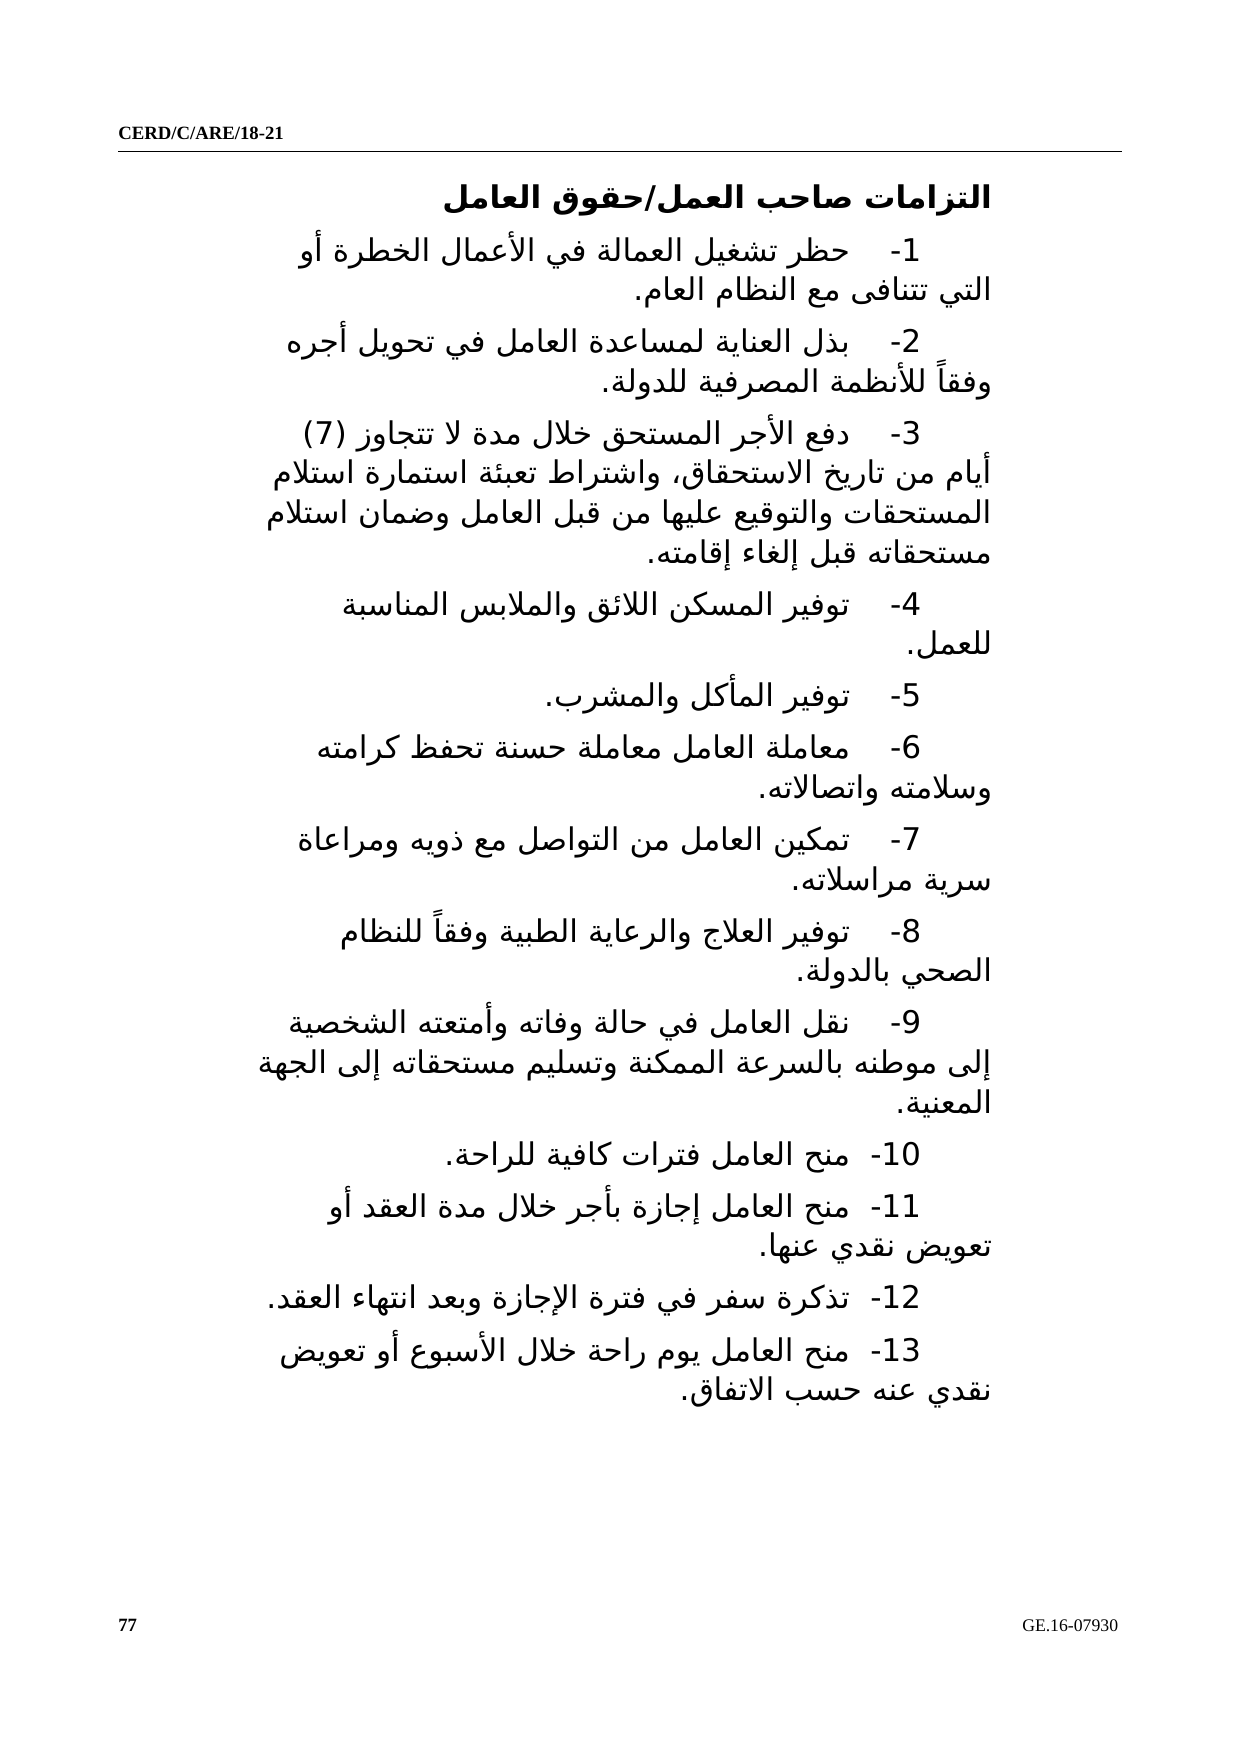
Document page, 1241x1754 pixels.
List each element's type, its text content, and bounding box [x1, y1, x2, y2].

text 5- توفير المأكل والمشرب. [248, 675, 992, 715]
text 1- حظر تشغيل العمالة في الأعمال الخطرة أو التي تتنافى مع النظام العام. [248, 229, 992, 308]
text 6- معاملة العامل معاملة حسنة تحفظ كرامته وسلامته واتصالاته. [248, 727, 992, 806]
text التزامات صاحب العمل/حقوق العامل [248, 177, 1122, 217]
text 2- بذل العناية لمساعدة العامل في تحويل أجره وفقاً للأنظمة المصرفية للدولة. [248, 321, 992, 400]
text 9- نقل العامل في حالة وفاته وأمتعته الشخصية إلى موطنه بالسرعة الممكنة وتسليم مستحقاته إلى الجهة المعنية. [248, 1002, 992, 1121]
text 10- منح العامل فترات كافية للراحة. [248, 1133, 992, 1173]
text 4- توفير المسكن اللائق والملابس المناسبة للعمل. [248, 583, 992, 663]
text 13- منح العامل يوم راحة خلال الأسبوع أو تعويض نقدي عنه حسب الاتفاق. [248, 1329, 992, 1408]
text 12- تذكرة سفر في فترة الإجازة وبعد انتهاء العقد. [248, 1277, 992, 1317]
text 11- منح العامل إجازة بأجر خلال مدة العقد أو تعويض نقدي عنها. [248, 1186, 992, 1265]
text 7- تمكين العامل من التواصل مع ذويه ومراعاة سرية مراسلاته. [248, 819, 992, 898]
text 8- توفير العلاج والرعاية الطبية وفقاً للنظام الصحي بالدولة. [248, 911, 992, 990]
text 3- دفع الأجر المستحق خلال مدة لا تتجاوز (7) أيام من تاريخ الاستحقاق، واشتراط تعبئة استمارة استلام المستحقات والتوقيع عليها من قبل العامل وضمان استلام مستحقاته قبل إلغاء إقامته. [248, 413, 992, 571]
